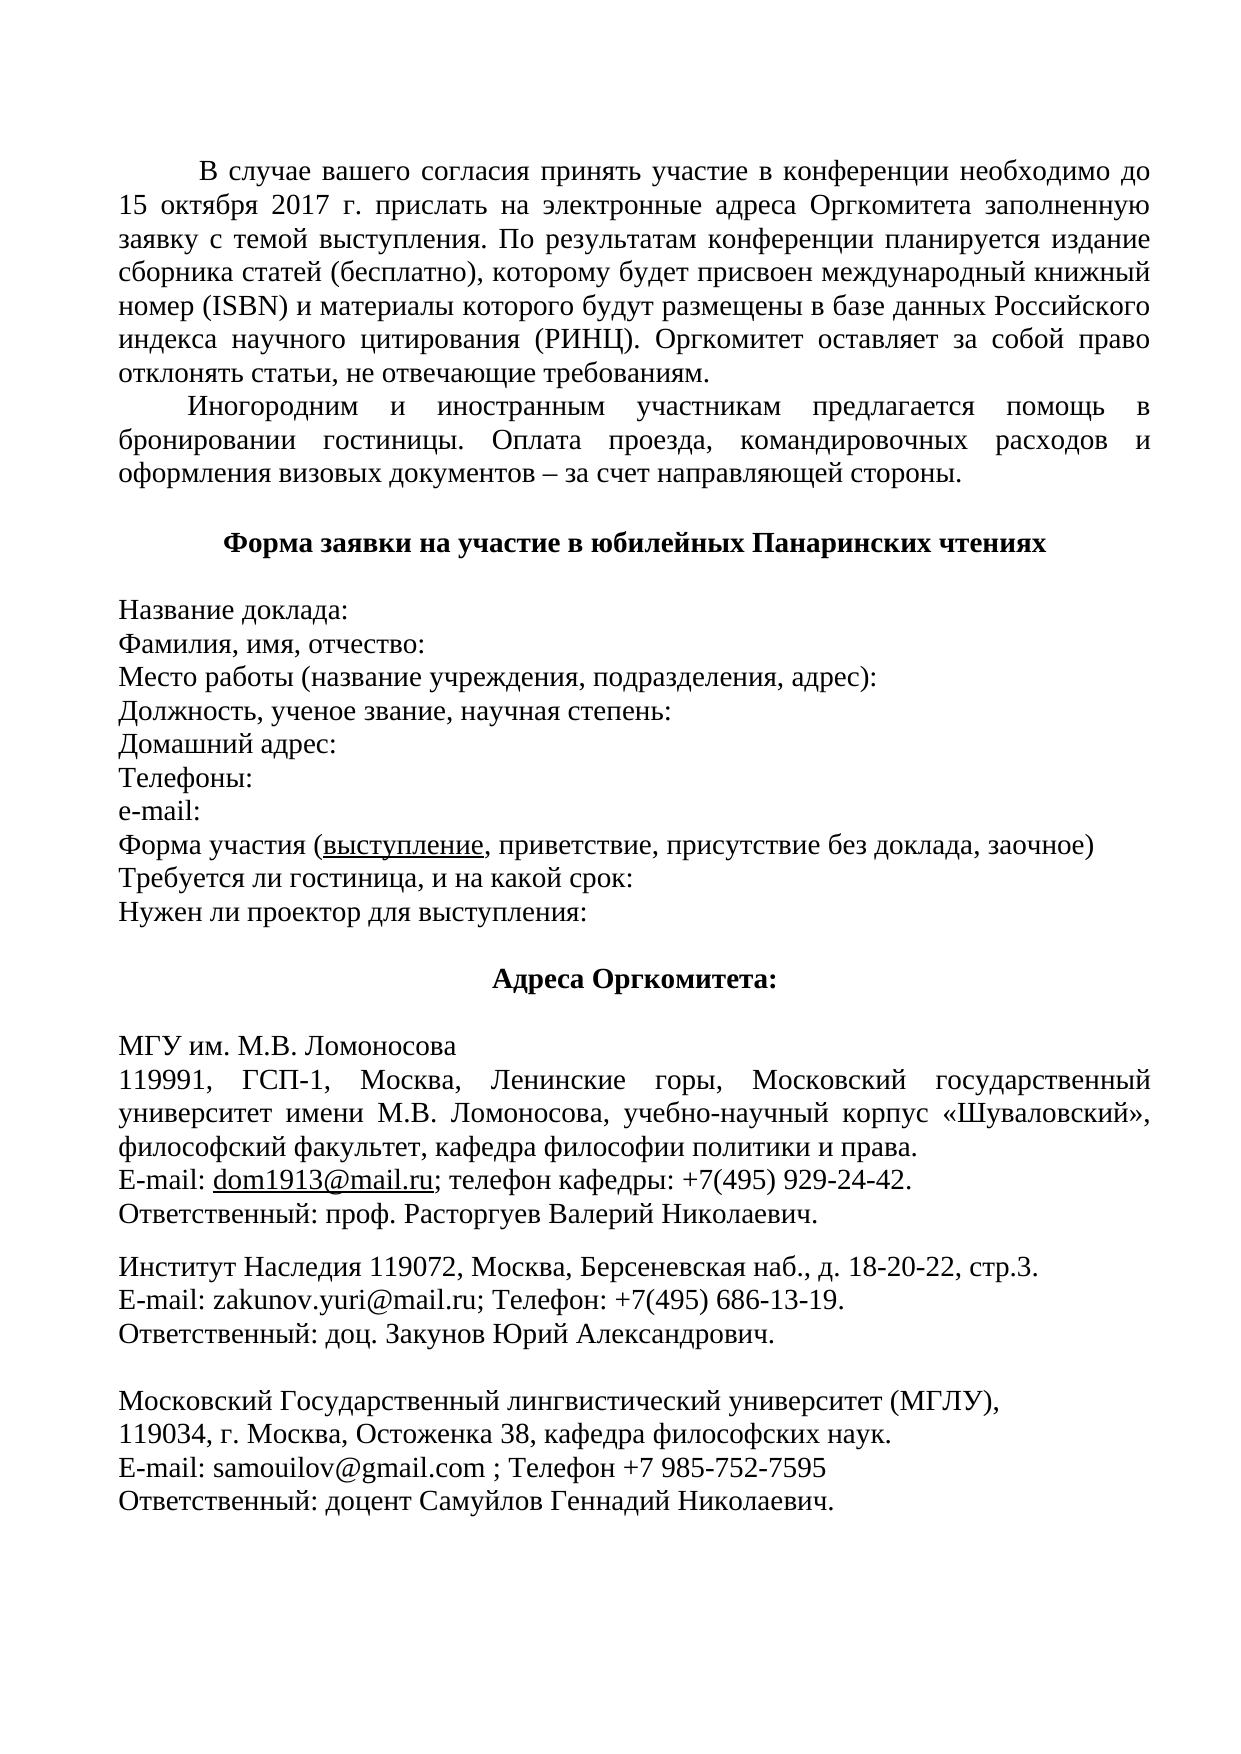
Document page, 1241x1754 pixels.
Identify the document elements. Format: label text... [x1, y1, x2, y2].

text Должность, ученое звание, научная степень: [118, 693, 1152, 726]
text Место работы (название учреждения, подразделения, адрес): [118, 659, 1152, 693]
text Институт Наследия 119072, Москва, Берсеневская наб., д. 18-20-22, стр.3. [118, 1249, 1152, 1282]
text Ответственный: доцент Самуйлов Геннадий Николаевич. [118, 1483, 1152, 1517]
text Форма заявки на участие в юбилейных Панаринских чтениях [118, 525, 1152, 559]
text Е-mail: samouilov@gmail.com ; Телефон +7 985-752-7595 [118, 1450, 1152, 1483]
text Требуется ли гостиница, и на какой срок: [118, 861, 1152, 894]
text Форма участия (выступление, приветствие, присутствие без доклада, заочное) [118, 827, 1152, 861]
text 119034, г. Москва, Остоженка 38, кафедра философских наук. [118, 1416, 1152, 1450]
text Название доклада: [118, 592, 1152, 626]
text Фамилия, имя, отчество: [118, 626, 1152, 659]
text 119991, ГСП-1, Москва, Ленинские горы, Московский государственный университет имени М.В. Ломоносова, учебно-научный корпус «Шуваловский», философский факультет, кафедра философии политики и права. [118, 1062, 1152, 1162]
text В случае вашего согласия принять участие в конференции необходимо до 15 октября 2017 г. прислать на электронные адреса Оргкомитета заполненную заявку с темой выступления. По результатам конференции планируется издание сборника статей (бесплатно), которому будет присвоен международный книжный номер (ISBN) и материалы которого будут размещены в базе данных Российского индекса научного цитирования (РИНЦ). Оргкомитет оставляет за собой право отклонять статьи, не отвечающие требованиям. [118, 152, 1152, 388]
text Нужен ли проектор для выступления: [118, 894, 1152, 928]
text Домашний адрес: [118, 726, 1152, 760]
text Иногородним и иностранным участникам предлагается помощь в бронировании гостиницы. Оплата проезда, командировочных расходов и оформления визовых документов – за счет направляющей стороны. [118, 388, 1152, 489]
text E-mail: dom1913@mail.ru; телефон кафедры: +7(495) 929-24-42. [118, 1162, 1152, 1196]
text Ответственный: доц. Закунов Юрий Александрович. [118, 1316, 1152, 1349]
text E-mail: zakunov.yuri@mail.ru; Телефон: +7(495) 686-13-19. [118, 1282, 1152, 1316]
text Ответственный: проф. Расторгуев Валерий Николаевич. [118, 1196, 1152, 1229]
text e-mail: [118, 793, 1152, 827]
text Адреса Оргкомитета: [118, 961, 1152, 995]
text Московский Государственный лингвистический университет (МГЛУ), [118, 1383, 1152, 1416]
text Телефоны: [118, 760, 1152, 793]
text МГУ им. М.В. Ломоносова [118, 1028, 1152, 1062]
